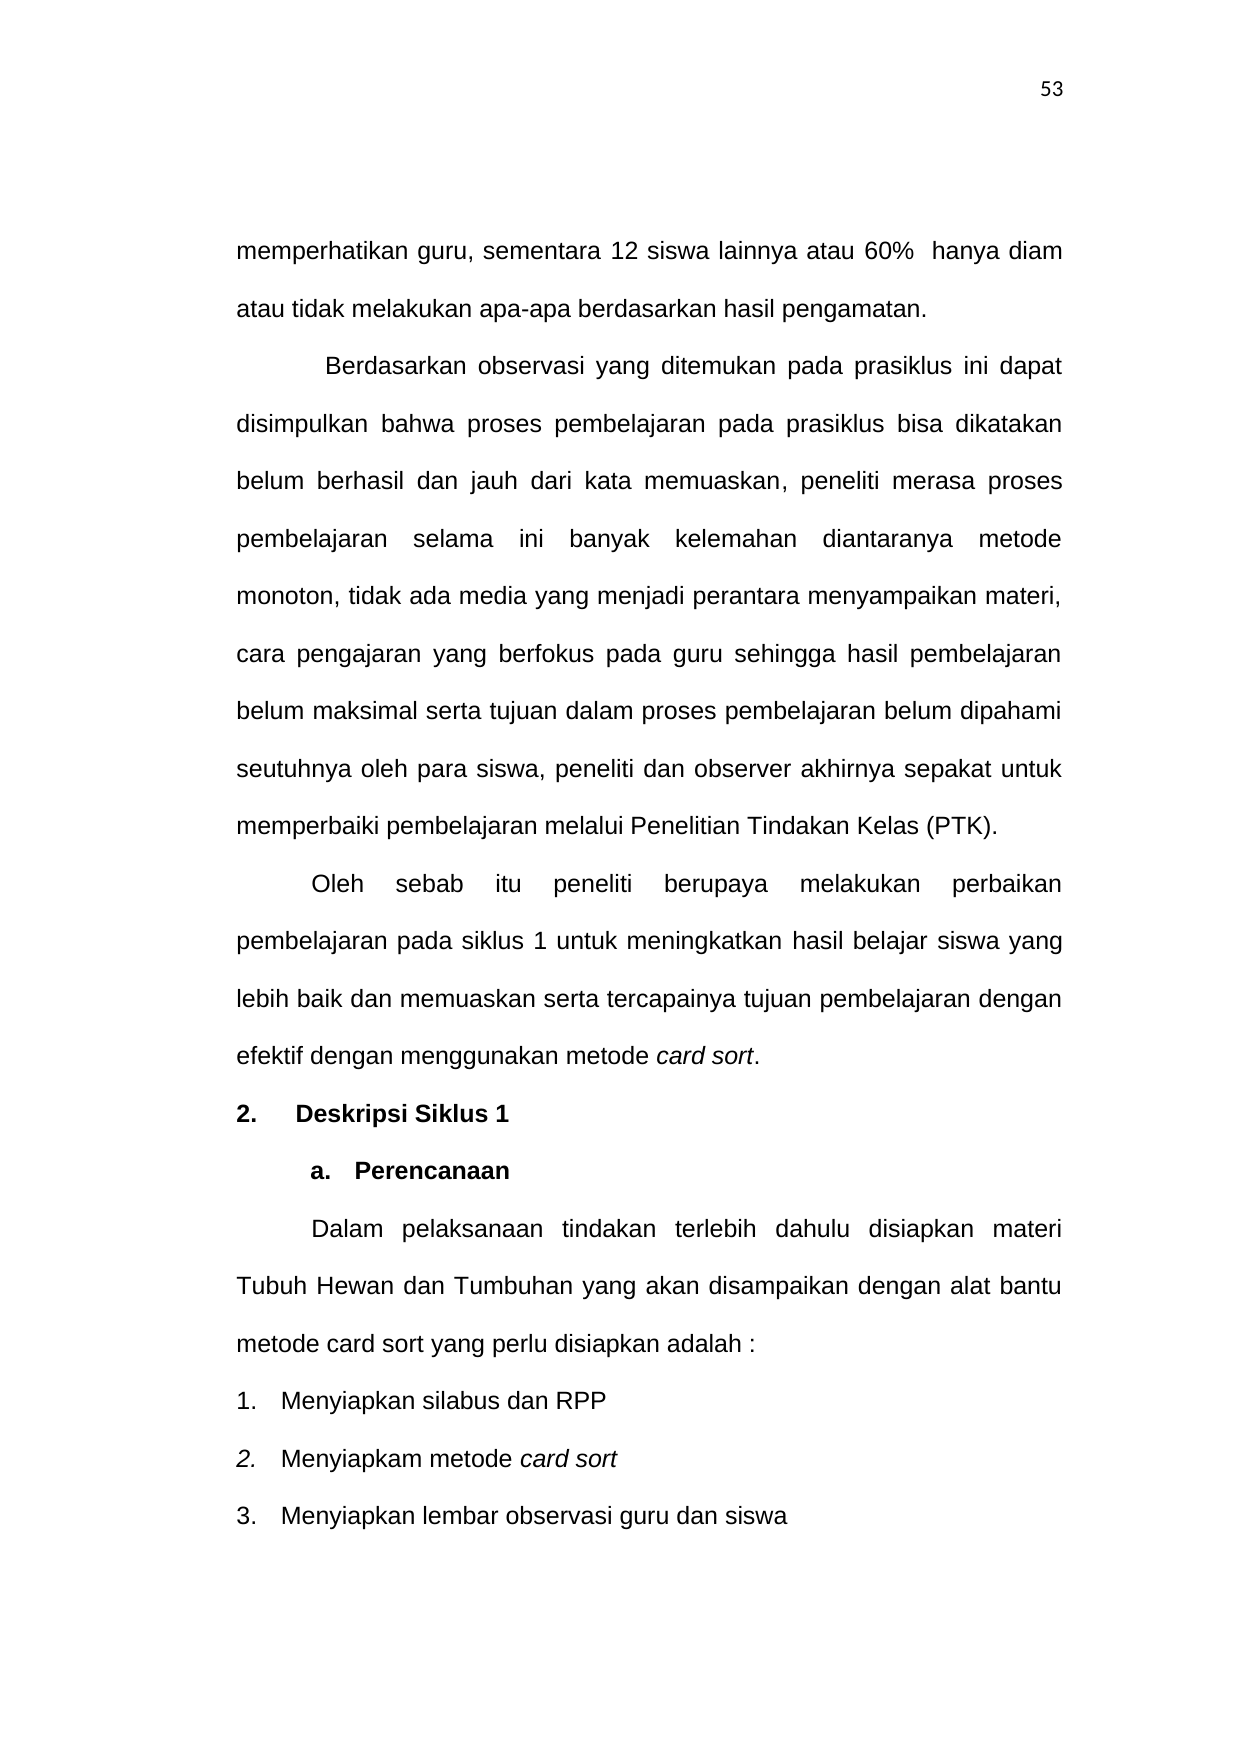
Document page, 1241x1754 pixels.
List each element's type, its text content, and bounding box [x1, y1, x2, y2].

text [236, 236, 1063, 322]
list Perencanaan [310, 1156, 1063, 1185]
list Menyiapkan silabus dan RPP [236, 1386, 1063, 1415]
list Menyiapkan lembar observasi guru dan siswa [236, 1501, 1063, 1530]
text Berdasarkan observasi yang ditemukan pada prasiklus ini dapat disimpulkan bahwa proses pembelajaran pada prasiklus bisa dikatakan belum berhasil dan jauh dari kata memuaskan, peneliti merasa proses pembelajaran selama ini banyak kelemahan diantaranya metode monoton, tidak ada media yang menjadi perantara menyampaikan materi, cara pengajaran yang berfokus pada guru sehingga hasil pembelajaran belum maksimal serta tujuan dalam proses pembelajaran belum dipahami seutuhnya oleh para siswa, peneliti dan observer akhirnya sepakat untuk memperbaiki pembelajaran melalui Penelitian Tindakan Kelas (PTK). [236, 351, 1063, 840]
text Oleh sebab itu peneliti berupaya melakukan perbaikan pembelajaran pada siklus 1 untuk meningkatkan hasil belajar siswa yang lebih baik dan memuaskan serta tercapainya tujuan pembelajaran dengan efektif dengan menggunakan metode card sort. [236, 869, 1063, 1070]
list Deskripsi Siklus 1 [236, 1099, 1063, 1127]
list Menyiapkam metode card sort [236, 1444, 1063, 1472]
text Dalam pelaksanaan tindakan terlebih dahulu disiapkan materi Tubuh Hewan dan Tumbuhan yang akan disampaikan dengan alat bantu metode card sort yang perlu disiapkan adalah : [236, 1214, 1063, 1357]
